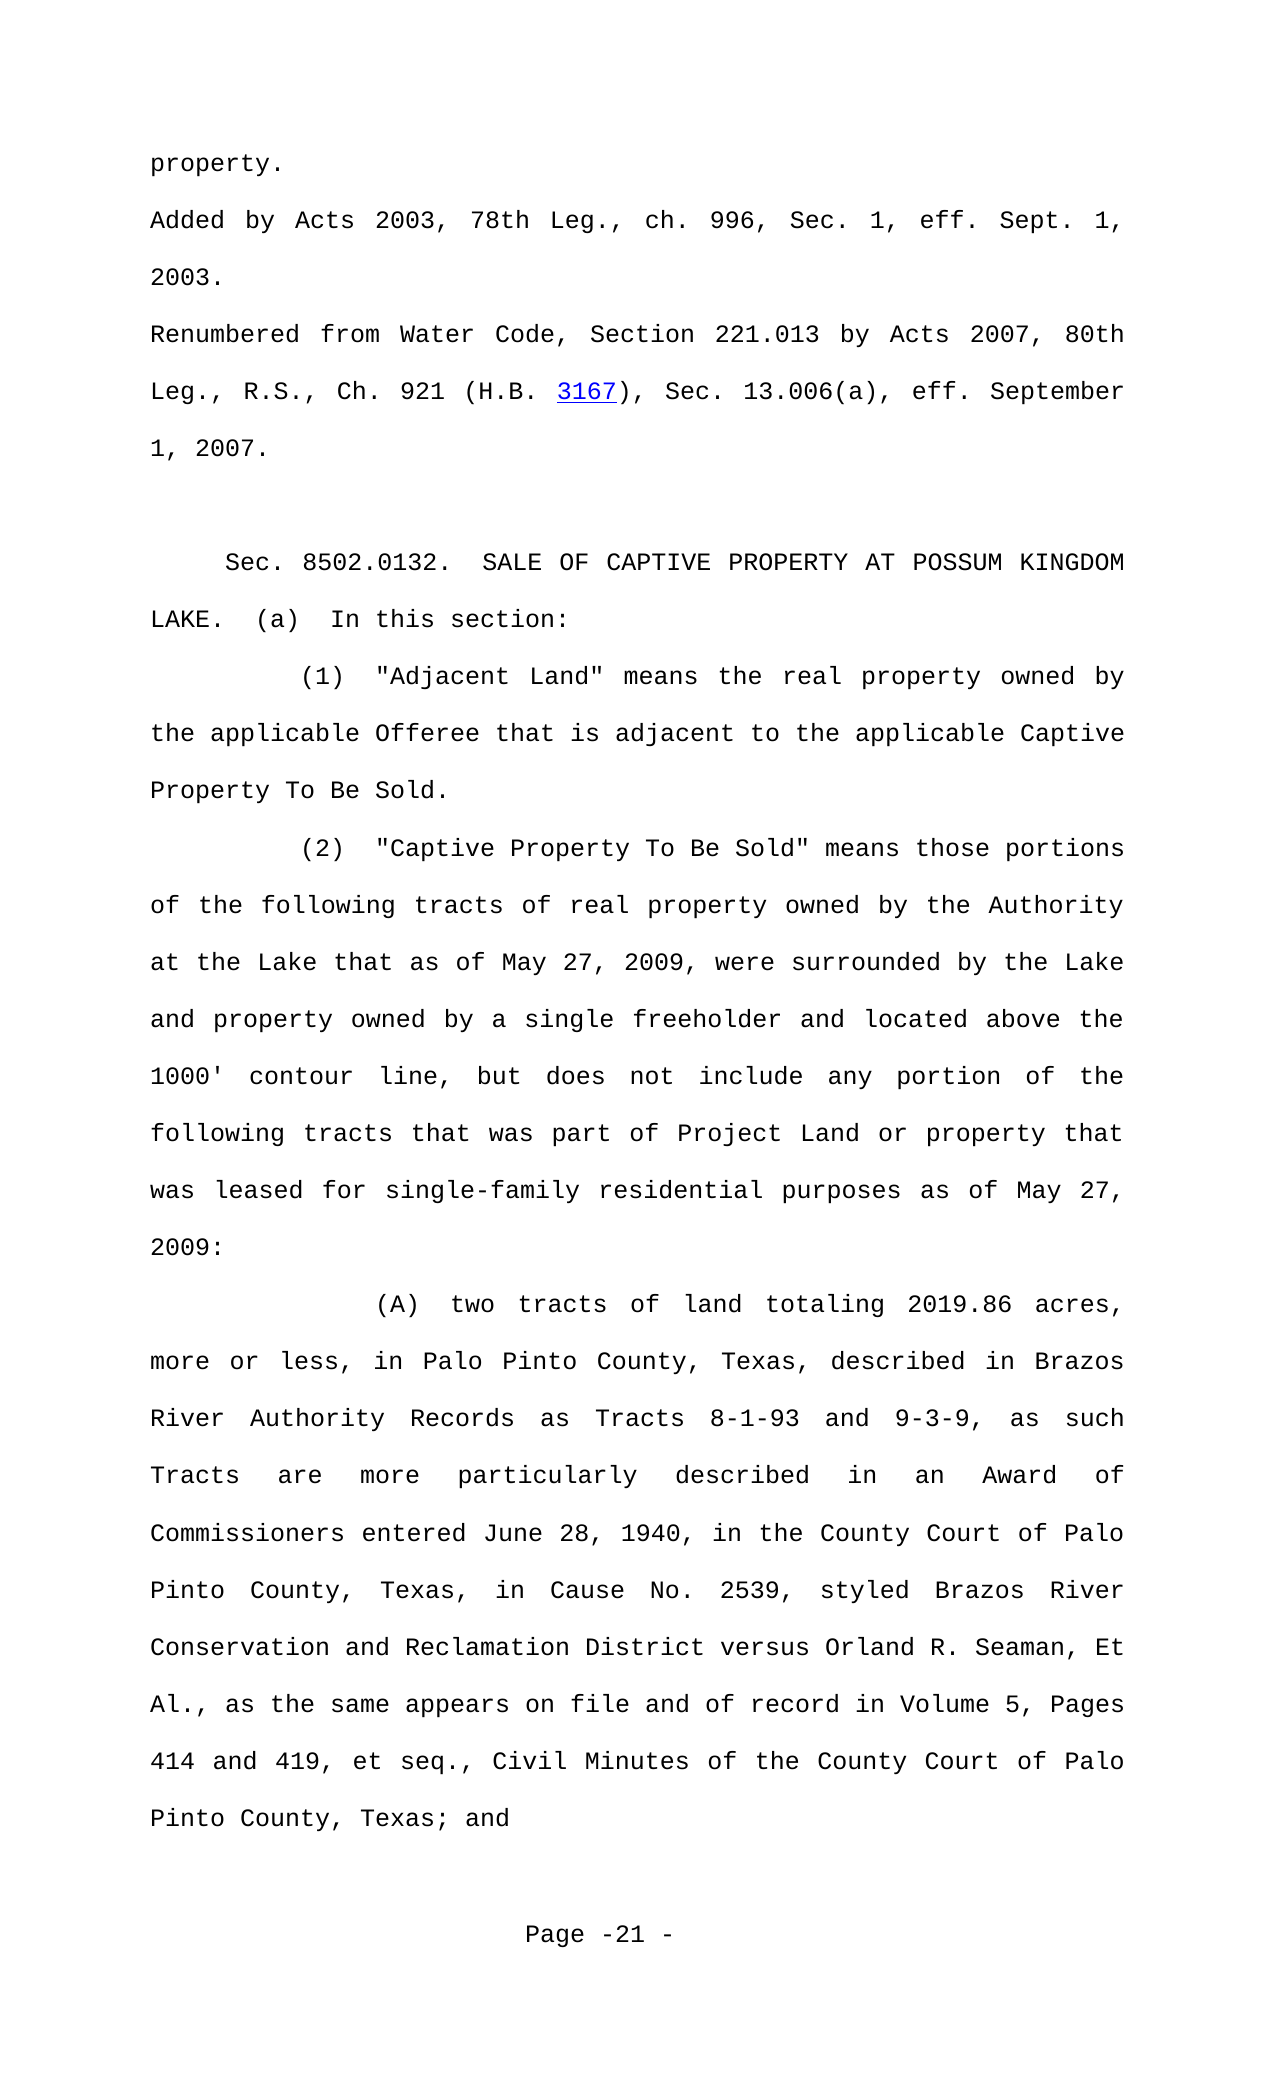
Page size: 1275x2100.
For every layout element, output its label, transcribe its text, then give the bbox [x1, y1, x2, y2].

text Renumbered from Water Code, Section 221.013 by Acts 2007, 80th Leg., R.S., Ch. 921 (H.B. 3167), Sec. 13.006(a), eff. September 1, 2007. [150, 321, 1125, 464]
text (A) two tracts of land totaling 2019.86 acres, more or less, in Palo Pinto County, Texas, described in Brazos River Authority Records as Tracts 8-1-93 and 9-3-9, as such Tracts are more particularly described in an Award of Commissioners entered June 28, 1940, in the County Court of Palo Pinto County, Texas, in Cause No. 2539, styled Brazos River Conservation and Reclamation District versus Orland R. Seaman, Et Al., as the same appears on file and of record in Volume 5, Pages 414 and 419, et seq., Civil Minutes of the County Court of Palo Pinto County, Texas; and [150, 1292, 1125, 1834]
text Added by Acts 2003, 78th Leg., ch. 996, Sec. 1, eff. Sept. 1, 2003. [150, 207, 1125, 293]
text (1) "Adjacent Land" means the real property owned by the applicable Offeree that is adjacent to the applicable Captive Property To Be Sold. [150, 664, 1125, 806]
text (2) "Captive Property To Be Sold" means those portions of the following tracts of real property owned by the Authority at the Lake that as of May 27, 2009, were surrounded by the Lake and property owned by a single freeholder and located above the 1000' contour line, but does not include any portion of the following tracts that was part of Project Land or property that was leased for single-family residential purposes as of May 27, 2009: [150, 835, 1125, 1263]
text Sec. 8502.0132. SALE OF CAPTIVE PROPERTY AT POSSUM KINGDOM LAKE. (a) In this section: [150, 549, 1125, 635]
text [150, 150, 1125, 178]
